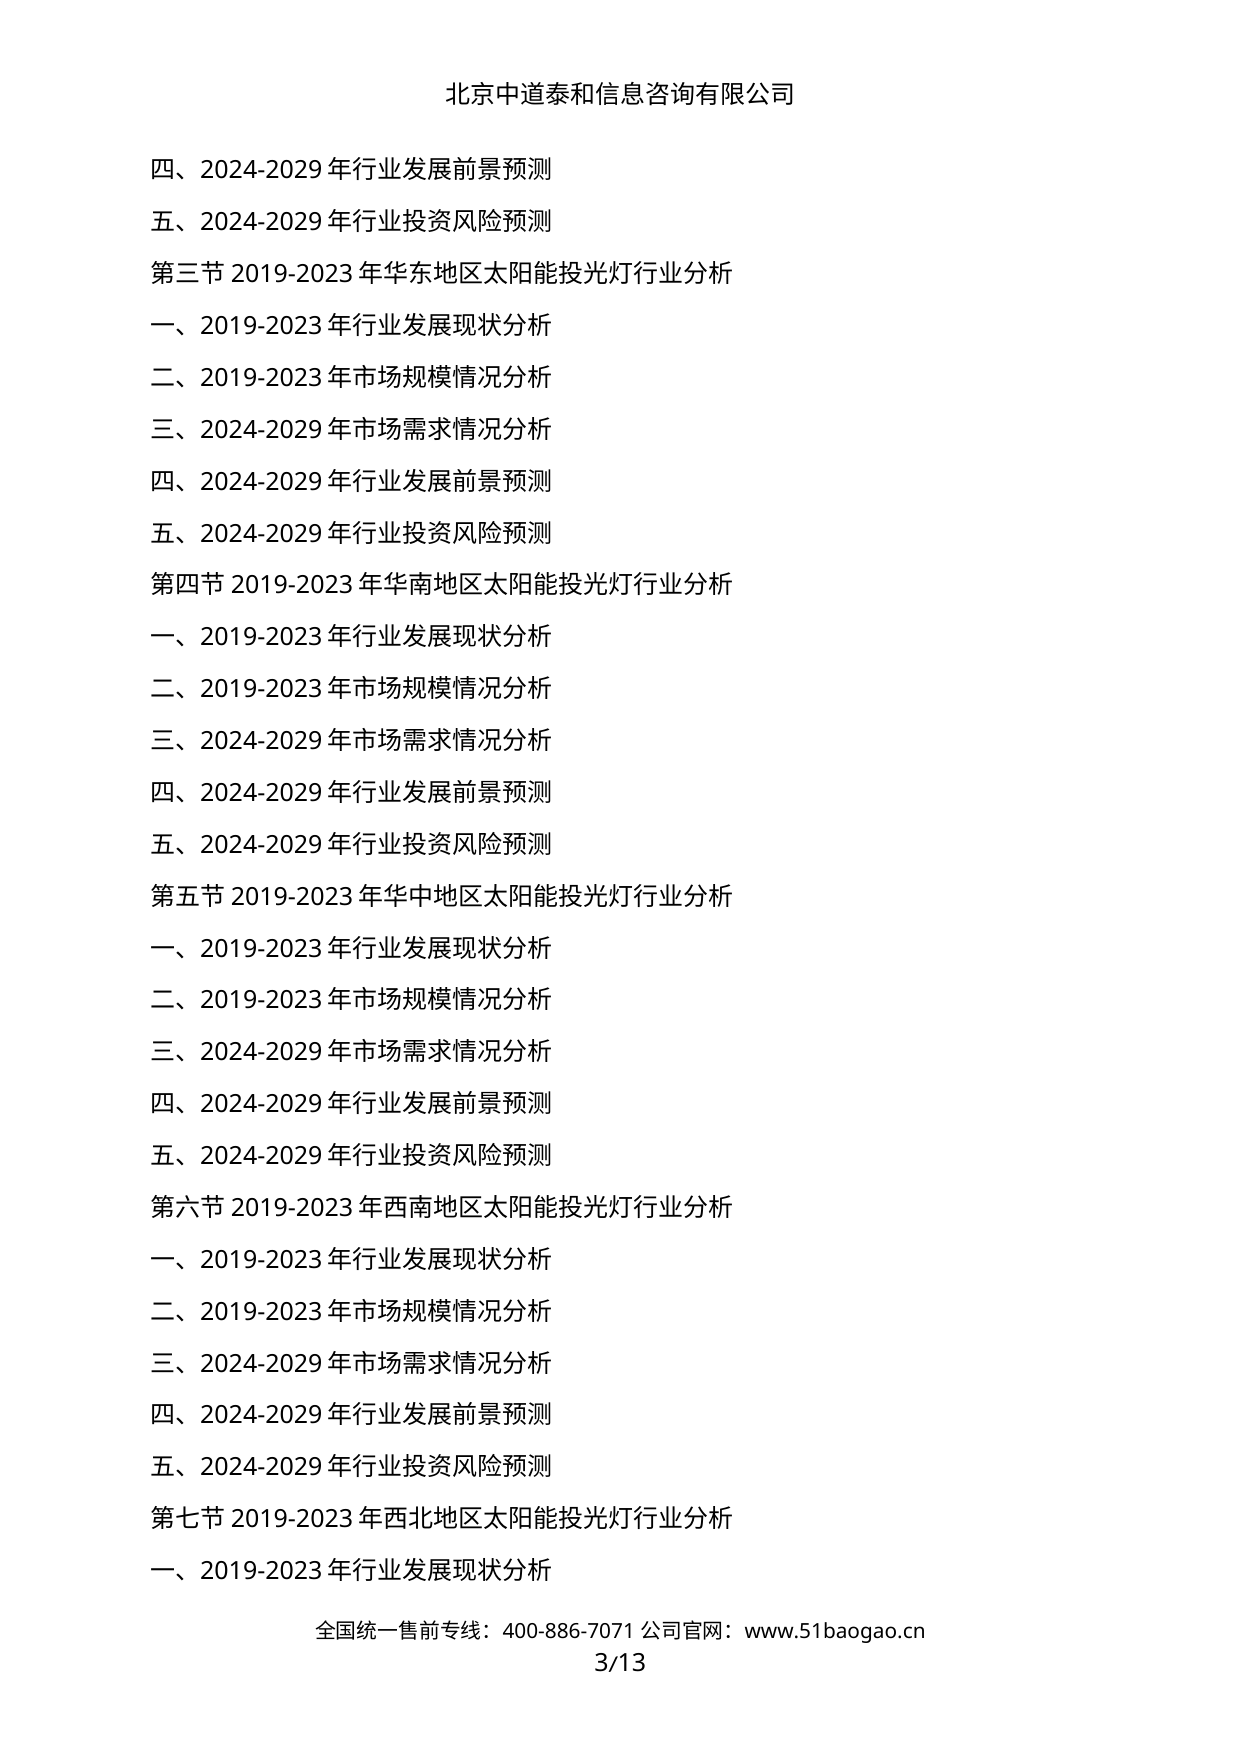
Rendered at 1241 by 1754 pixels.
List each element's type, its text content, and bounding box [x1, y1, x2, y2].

text 一、2019-2023年行业发展现状分析 [150, 617, 1090, 653]
text 第三节 2019-2023年华东地区太阳能投光灯行业分析 [150, 254, 1090, 290]
text 四、2024-2029年行业发展前景预测 [150, 1084, 1090, 1120]
text 三、2024-2029年市场需求情况分析 [150, 721, 1090, 757]
text 四、2024-2029年行业发展前景预测 [150, 772, 1090, 809]
text 二、2019-2023年市场规模情况分析 [150, 357, 1090, 394]
text 三、2024-2029年市场需求情况分析 [150, 409, 1090, 446]
text 四、2024-2029年行业发展前景预测 [150, 150, 1090, 186]
text 三、2024-2029年市场需求情况分析 [150, 1343, 1090, 1379]
text 三、2024-2029年市场需求情况分析 [150, 1032, 1090, 1068]
text 一、2019-2023年行业发展现状分析 [150, 1551, 1090, 1587]
text 五、2024-2029年行业投资风险预测 [150, 824, 1090, 861]
text 四、2024-2029年行业发展前景预测 [150, 1395, 1090, 1431]
text 二、2019-2023年市场规模情况分析 [150, 980, 1090, 1016]
text 第六节 2019-2023年西南地区太阳能投光灯行业分析 [150, 1187, 1090, 1224]
text 第七节 2019-2023年西北地区太阳能投光灯行业分析 [150, 1499, 1090, 1535]
text 第四节 2019-2023年华南地区太阳能投光灯行业分析 [150, 565, 1090, 601]
text 五、2024-2029年行业投资风险预测 [150, 1447, 1090, 1483]
text 一、2019-2023年行业发展现状分析 [150, 306, 1090, 342]
text 第五节 2019-2023年华中地区太阳能投光灯行业分析 [150, 876, 1090, 912]
text 一、2019-2023年行业发展现状分析 [150, 928, 1090, 964]
text 二、2019-2023年市场规模情况分析 [150, 669, 1090, 705]
text 二、2019-2023年市场规模情况分析 [150, 1291, 1090, 1327]
text 五、2024-2029年行业投资风险预测 [150, 513, 1090, 549]
text 五、2024-2029年行业投资风险预测 [150, 1136, 1090, 1172]
text 四、2024-2029年行业发展前景预测 [150, 461, 1090, 497]
text 五、2024-2029年行业投资风险预测 [150, 202, 1090, 238]
text 一、2019-2023年行业发展现状分析 [150, 1239, 1090, 1276]
